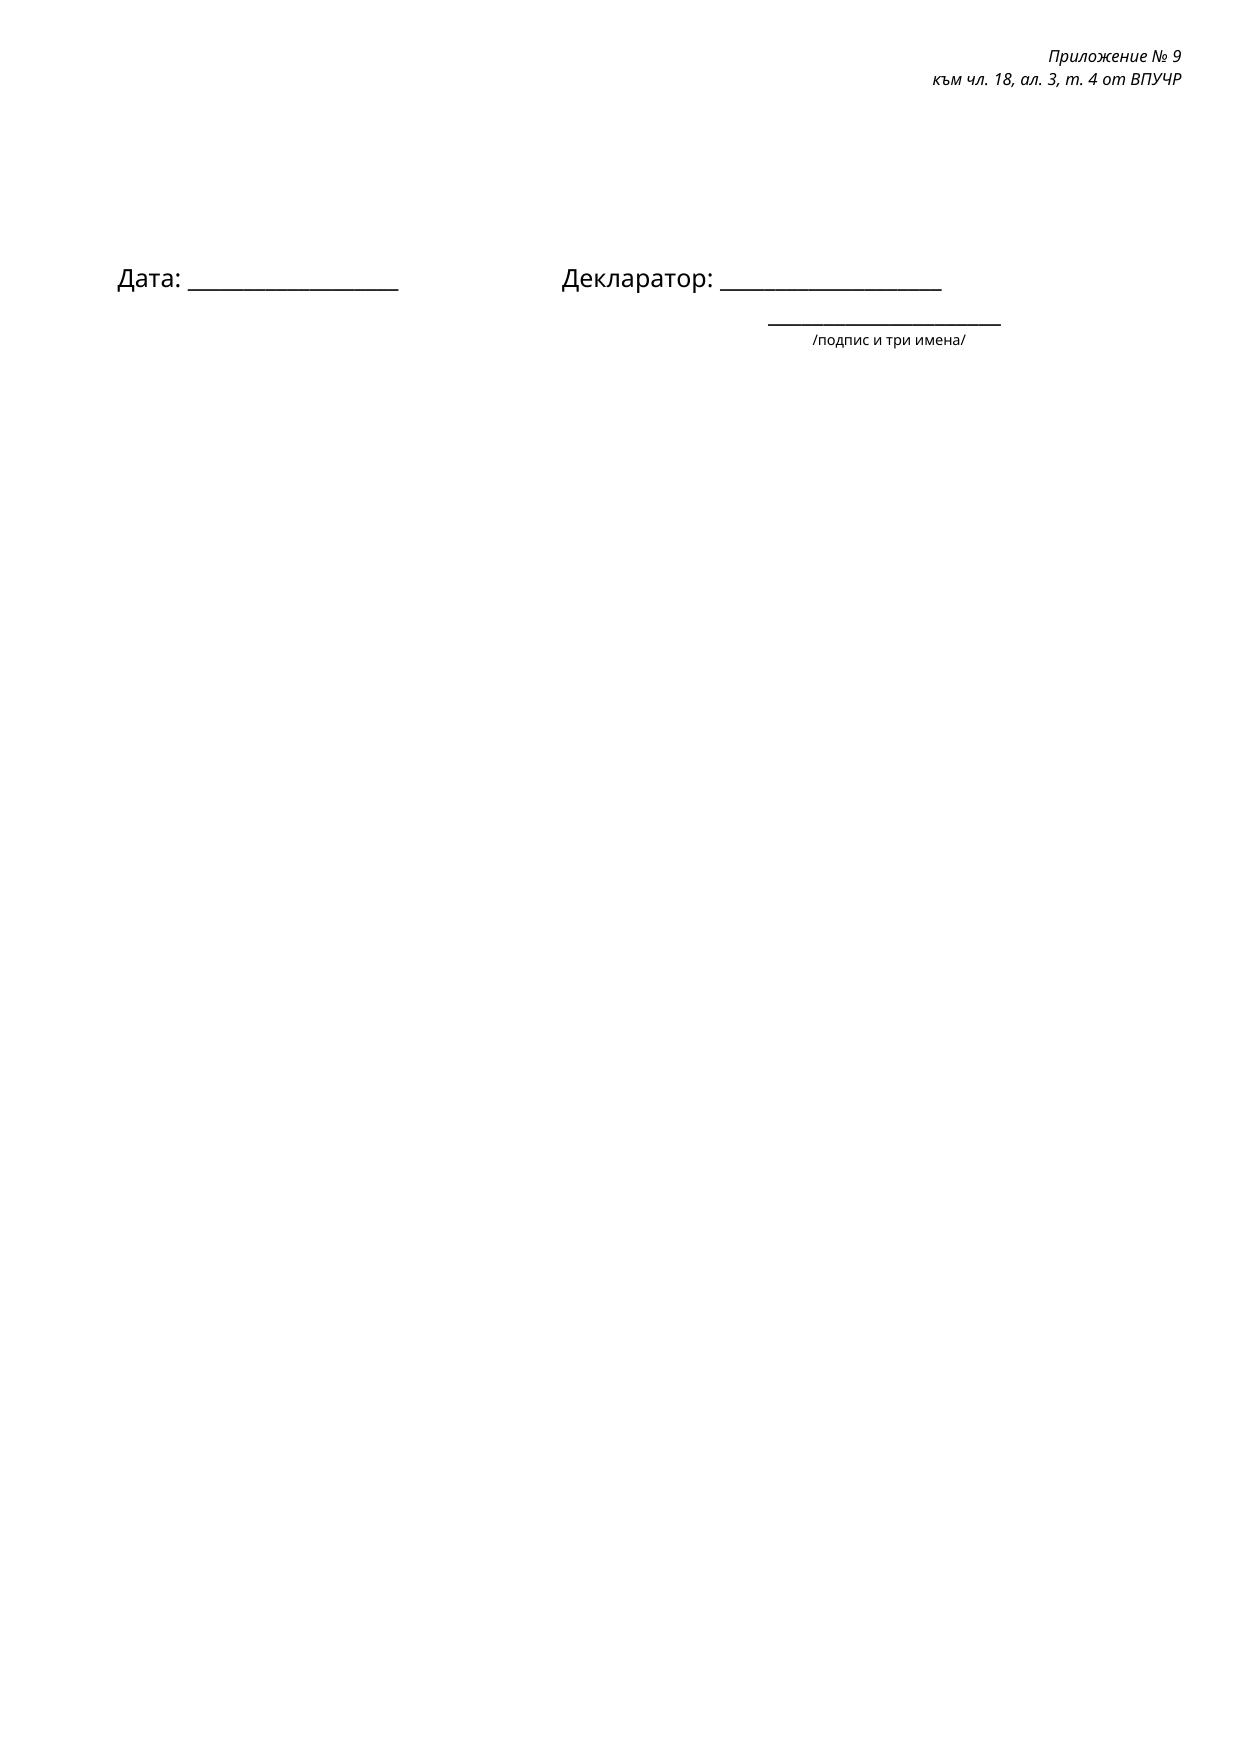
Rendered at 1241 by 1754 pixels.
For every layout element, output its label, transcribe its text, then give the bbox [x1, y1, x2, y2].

text /подпис и три имена/ [118, 329, 1181, 363]
text Дата: ___________________ Декларатор: ____________________ [117, 261, 1181, 295]
text _____________________ [118, 295, 1181, 329]
